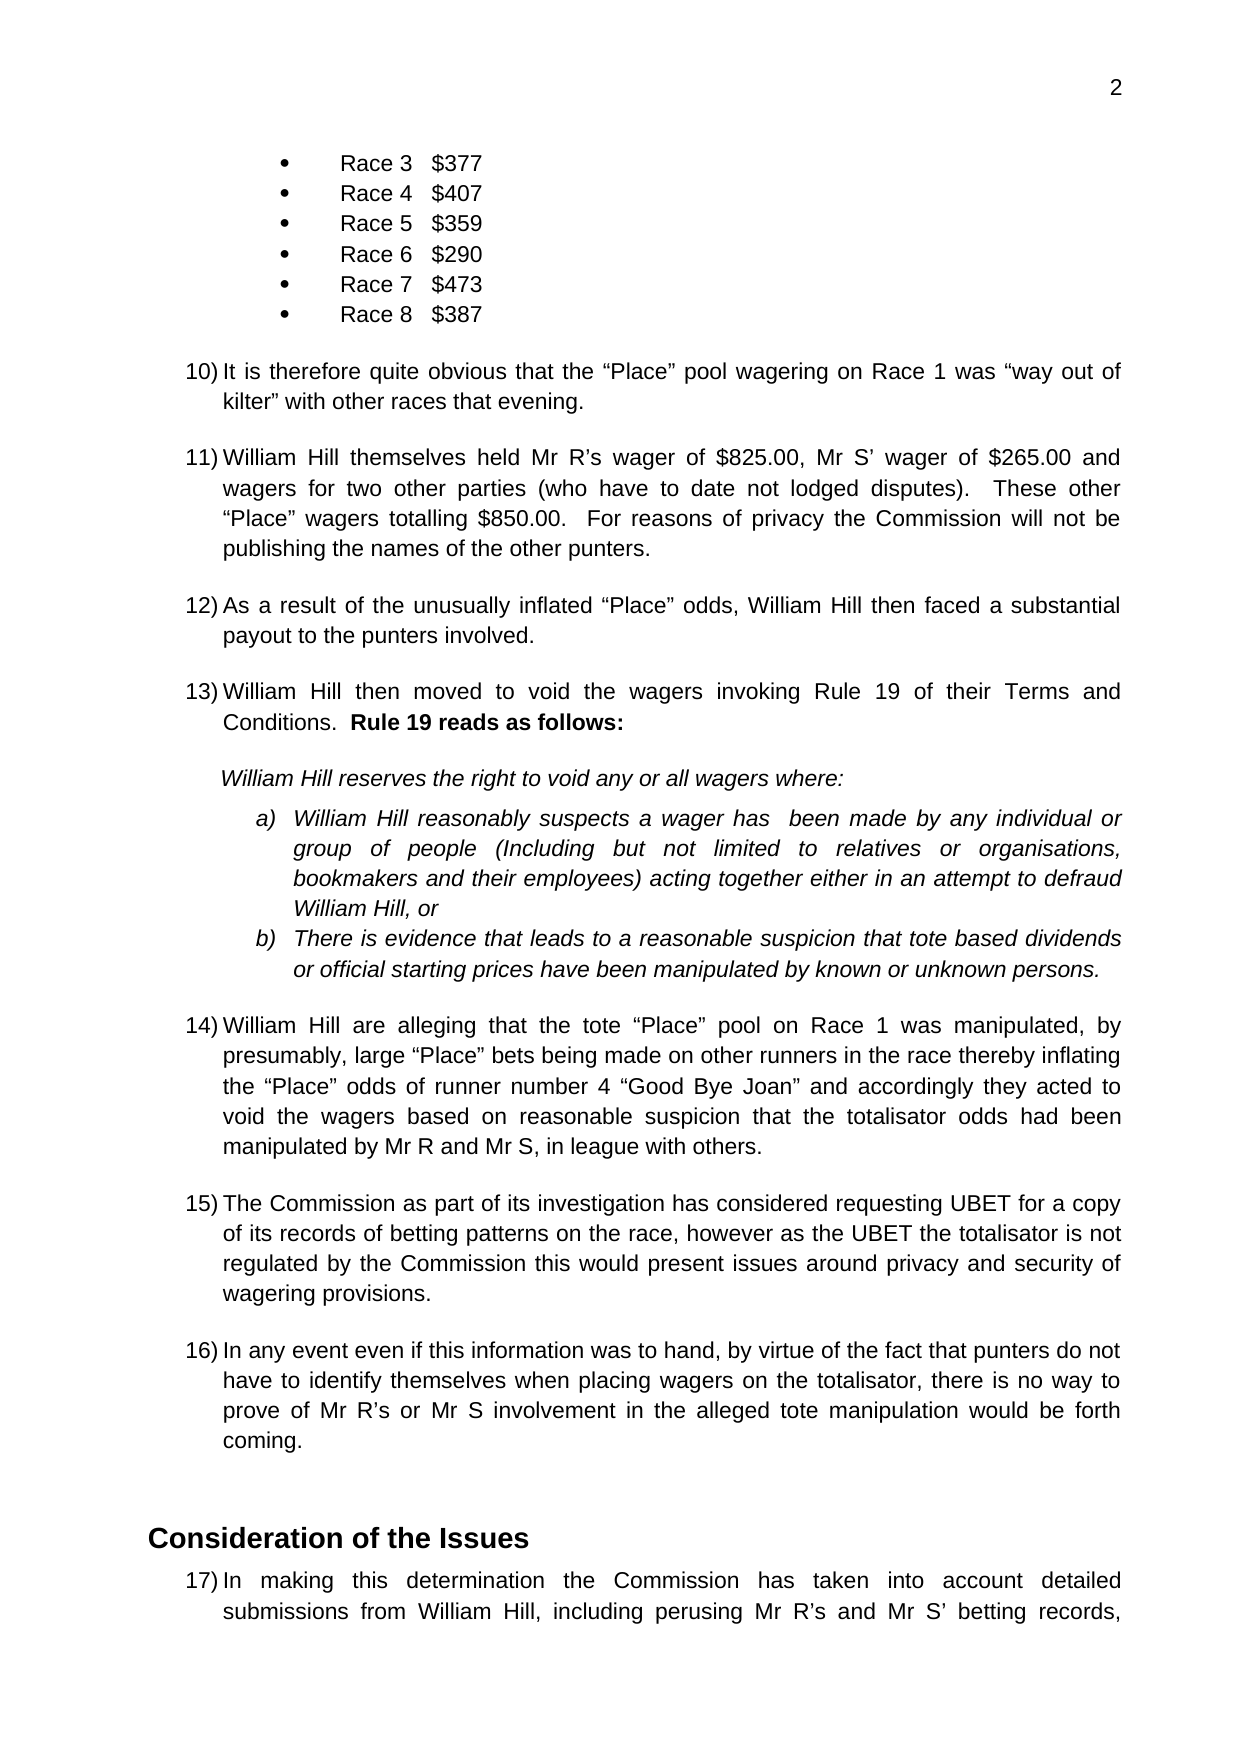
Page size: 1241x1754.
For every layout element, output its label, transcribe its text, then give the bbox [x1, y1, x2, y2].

subtitle Consideration of the Issues [148, 1521, 1122, 1555]
list It is therefore quite obvious that the “Place” pool wagering on Race 1 was “way out of kilter” with other races that evening. [185, 358, 1122, 414]
list Race 7 $473 [281, 271, 1122, 297]
list Race 6 $290 [281, 241, 1122, 267]
list William Hill then moved to void the wagers invoking Rule 19 of their Terms and Conditions. Rule 19 reads as follows: [185, 678, 1122, 735]
list In any event even if this information was to hand, by virtue of the fact that punters do not have to identify themselves when placing wagers on the totalisator, there is no way to prove of Mr R’s or Mr S involvement in the alleged tote manipulation would be forth coming. [185, 1337, 1122, 1454]
text William Hill reserves the right to void any or all wagers where: [220, 765, 1122, 791]
list As a result of the unusually inflated “Place” odds, William Hill then faced a substantial payout to the punters involved. [185, 592, 1122, 648]
list Race 5 $359 [281, 210, 1122, 237]
list William Hill themselves held Mr R’s wager of $825.00, Mr S’ wager of $265.00 and wagers for two other parties (who have to date not lodged disputes). These other “Place” wagers totalling $850.00. For reasons of privacy the Commission will not be publishing the names of the other punters. [185, 444, 1122, 561]
list There is evidence that leads to a reasonable suspicion that tote based dividends or official starting prices have been manipulated by known or unknown persons. [256, 925, 1122, 982]
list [185, 1567, 1122, 1624]
list Race 8 $387 [281, 301, 1122, 327]
list Race 3 $377 [281, 150, 1122, 176]
list The Commission as part of its investigation has considered requesting UBET for a copy of its records of betting patterns on the race, however as the UBET the totalisator is not regulated by the Commission this would present issues around privacy and security of wagering provisions. [185, 1189, 1122, 1307]
list William Hill reasonably suspects a wager has been made by any individual or group of people (Including but not limited to relatives or organisations, bookmakers and their employees) acting together either in an attempt to defraud William Hill, or [256, 804, 1122, 922]
list Race 4 $407 [281, 180, 1122, 207]
list William Hill are alleging that the tote “Place” pool on Race 1 was manipulated, by presumably, large “Place” bets being made on other runners in the race thereby inflating the “Place” odds of runner number 4 “Good Bye Joan” and accordingly they acted to void the wagers based on reasonable suspicion that the totalisator odds had been manipulated by Mr R and Mr S, in league with others. [185, 1012, 1122, 1159]
